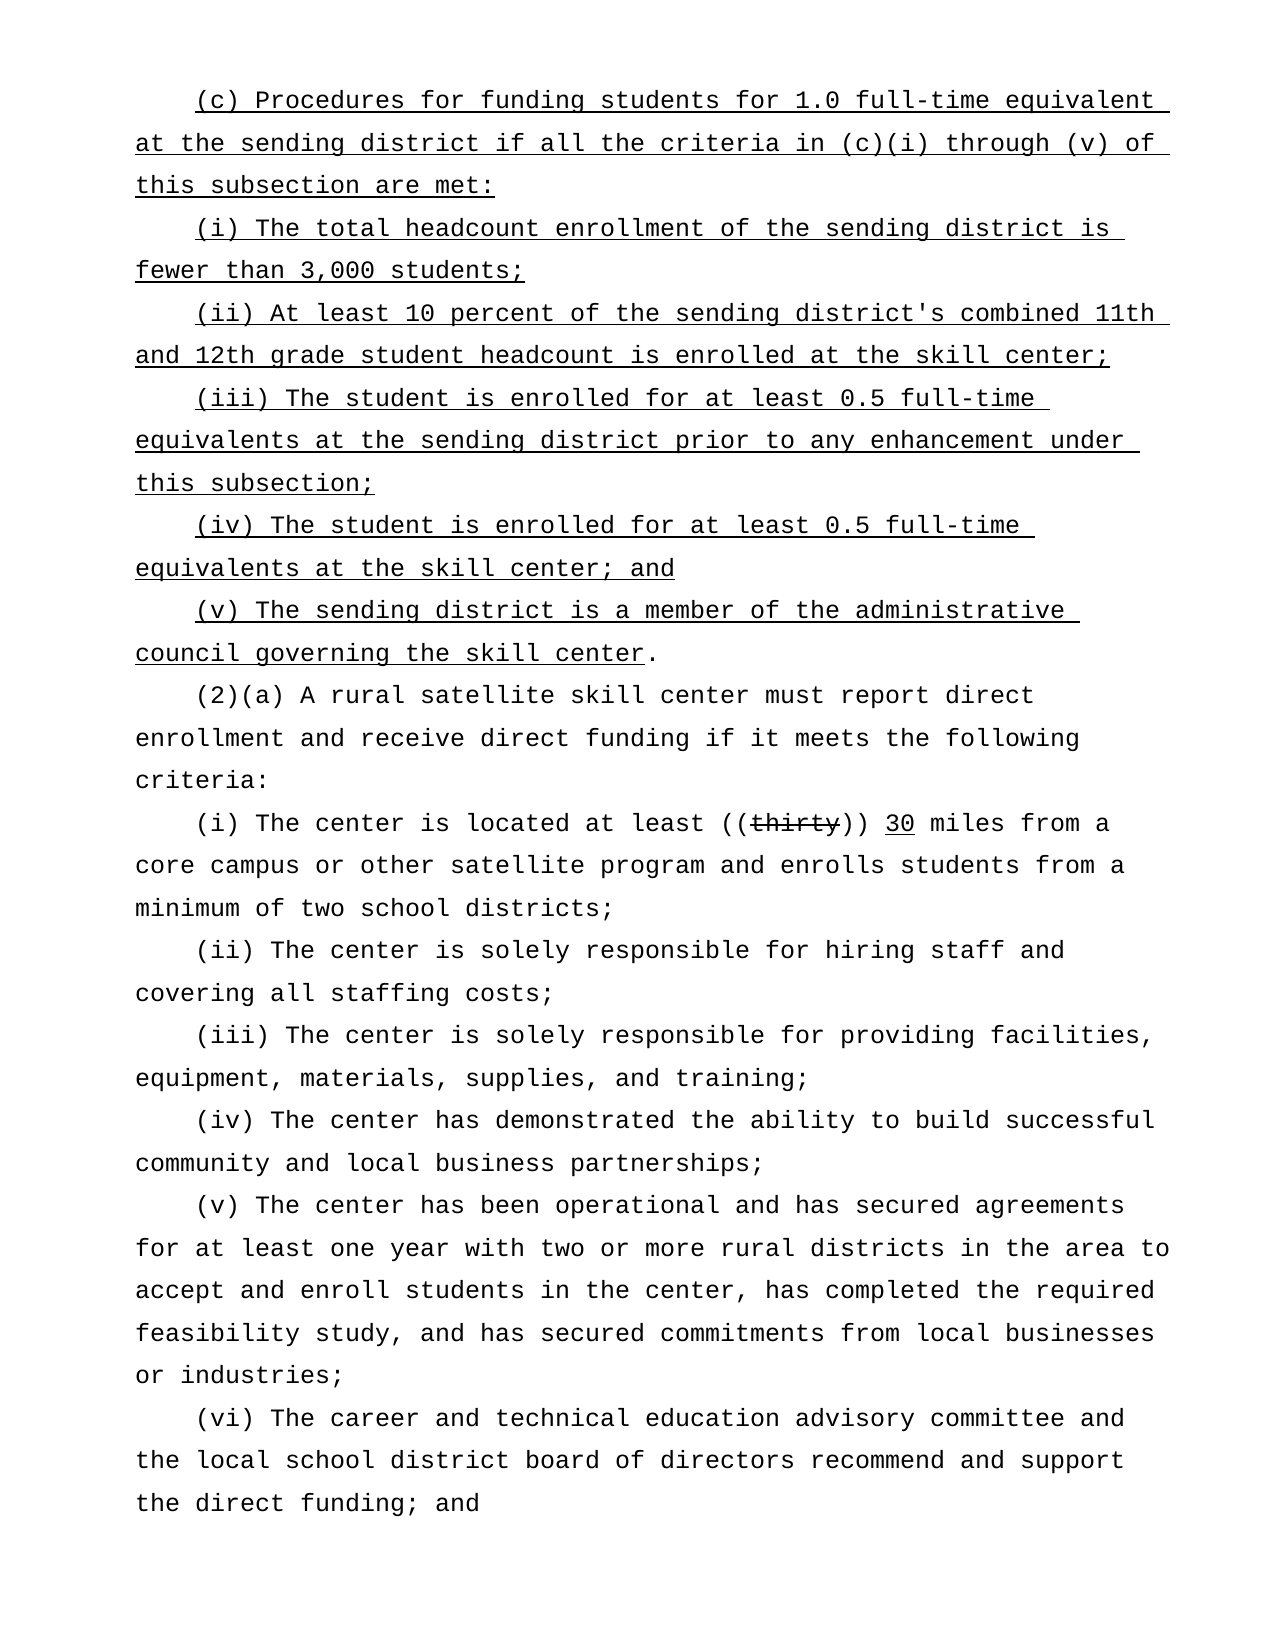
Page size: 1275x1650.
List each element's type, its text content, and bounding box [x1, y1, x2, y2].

text (iv) The student is enrolled for at least 0.5 full-time equivalents at the skill center; and [135, 500, 1170, 585]
text (c) Procedures for funding students for 1.0 full-time equivalent at the sending district if all the criteria in (c)(i) through (v) of this subsection are met: [135, 155, 1170, 202]
text (iii) The student is enrolled for at least 0.5 full-time equivalents at the sending district prior to any enhancement under this subsection; [135, 372, 1170, 500]
text (c) Procedures for funding students for 1.0 full-time equivalent at the sending district if all the criteria in (c)(i) through (v) of this subsection are met: [135, 75, 1170, 154]
text (iii) The center is solely responsible for providing facilities, equipment, materials, supplies, and training; [135, 1010, 1170, 1095]
text (i) The total headcount enrollment of the sending district is fewer than 3,000 students; [135, 202, 1170, 287]
text (iv) The center has demonstrated the ability to build successful community and local business partnerships; [135, 1095, 1170, 1180]
text (v) The center has been operational and has secured agreements for at least one year with two or more rural districts in the area to accept and enroll students in the center, has completed the required feasibility study, and has secured commitments from local businesses or industries; [135, 1180, 1170, 1392]
text (vi) The career and technical education advisory committee and the local school district board of directors recommend and support the direct funding; and [135, 1392, 1170, 1520]
text (ii) At least 10 percent of the sending district's combined 11th and 12th grade student headcount is enrolled at the skill center; [135, 287, 1170, 372]
text (ii) The center is solely responsible for hiring staff and covering all staffing costs; [135, 925, 1170, 1010]
text (v) The sending district is a member of the administrative council governing the skill center. [135, 585, 1170, 670]
text (i) The center is located at least ((thirty)) 30 miles from a core campus or other satellite program and enrolls students from a minimum of two school districts; [135, 797, 1170, 925]
text (2)(a) A rural satellite skill center must report direct enrollment and receive direct funding if it meets the following criteria: [135, 670, 1170, 797]
